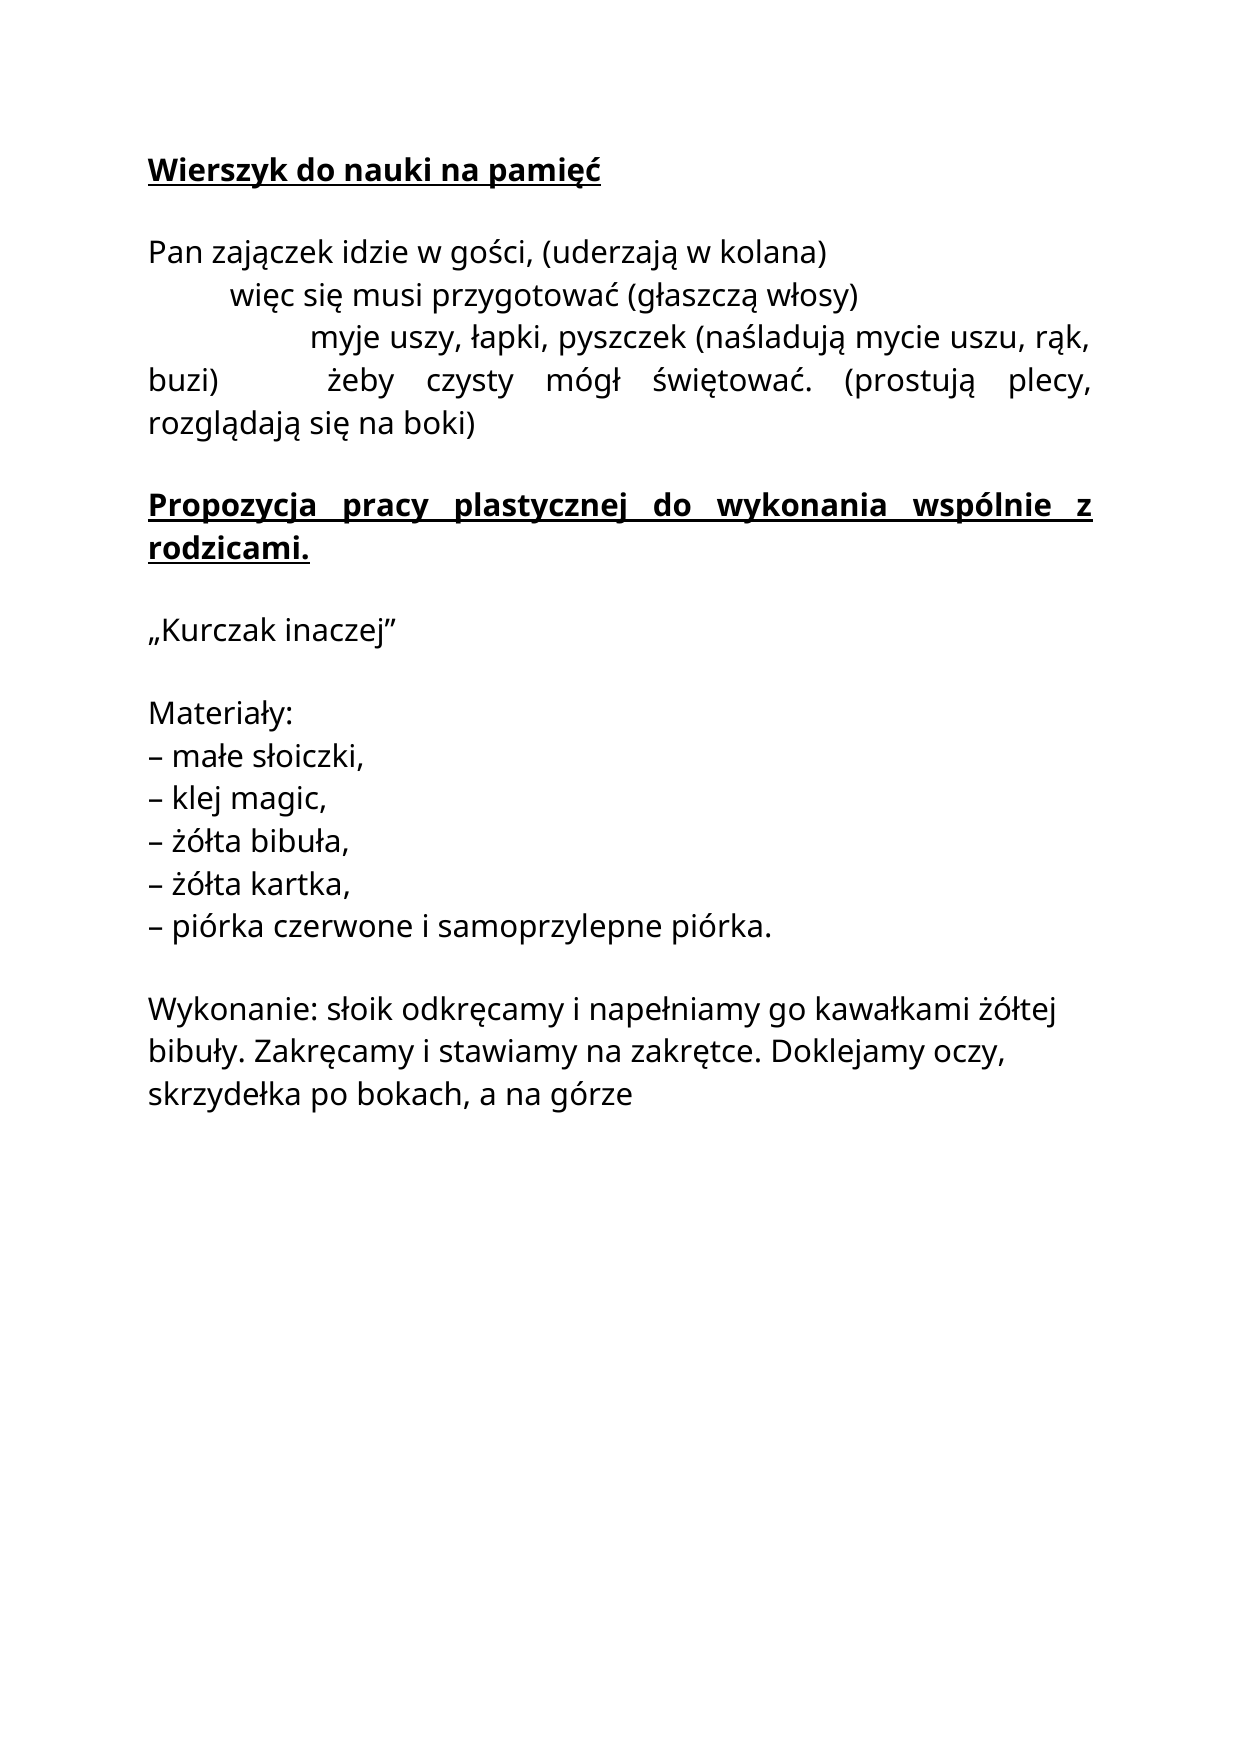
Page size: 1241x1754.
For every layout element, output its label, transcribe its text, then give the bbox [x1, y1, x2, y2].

text – klej magic, [148, 776, 1093, 819]
text Materiały: [148, 691, 1093, 734]
text – żółta kartka, [148, 861, 1093, 904]
text „Kurczak inaczej” [148, 608, 1093, 651]
text Wierszyk do nauki na pamięć [148, 148, 1093, 190]
text Propozycja pracy plastycznej do wykonania wspólnie z rodzicami. [148, 522, 1093, 568]
text – małe słoiczki, [148, 734, 1093, 776]
text – piórka czerwone i samoprzylepne piórka. [148, 904, 1093, 947]
text Propozycja pracy plastycznej do wykonania wspólnie z rodzicami. [148, 483, 1093, 519]
text Pan zajączek idzie w gości, (uderzają w kolana) więc się musi przygotować (głaszczą włosy) myje uszy, łapki, pyszczek (naśladują mycie uszu, rąk, buzi) żeby czysty mógł świętować. (prostują plecy, rozglądają się na boki) [148, 230, 1093, 443]
text Wykonanie: słoik odkręcamy i napełniamy go kawałkami żółtej bibuły. Zakręcamy i stawiamy na zakrętce. Doklejamy oczy, skrzydełka po bokach, a na górze piórko. [148, 987, 1093, 1114]
text – żółta bibuła, [148, 819, 1093, 861]
